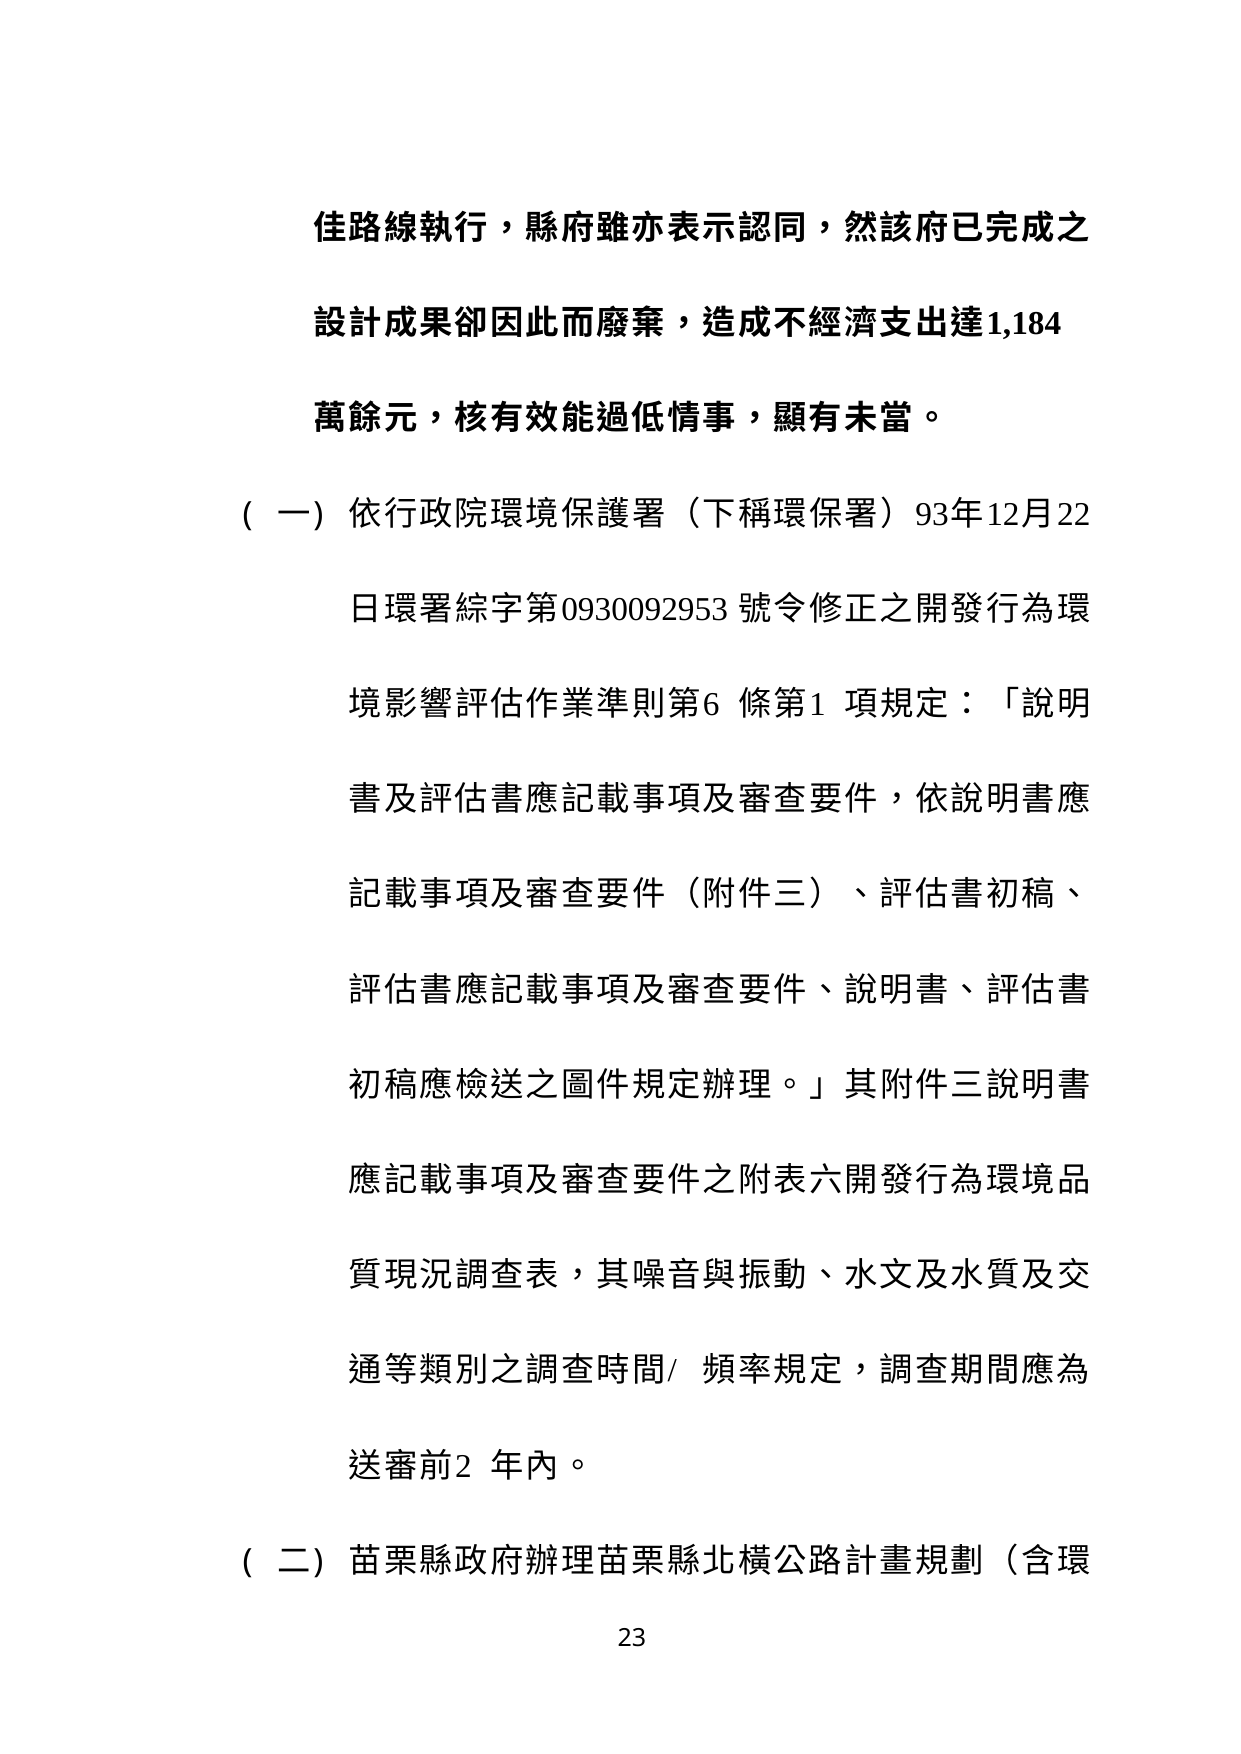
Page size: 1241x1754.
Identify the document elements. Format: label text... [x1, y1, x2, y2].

subtitle 依行政院環境保護署（下稱環保署）93年12月22日環署綜字第0930092953號令修正之開發行為環境影響評估作業準則第6條第1項規定：「說明書及評估書應記載事項及審查要件，依說明書應記載事項及審查要件（附件三）、評估書初稿、評估書應記載事項及審查要件、說明書、評估書初稿應檢送之圖件規定辦理。」其附件三說明書應記載事項及審查要件之附表六開發行為環境品質現況調查表，其噪音與振動、水文及水質及交通等類別之調查時間/頻率規定，調查期間應為送審前2年內。 [242, 463, 1092, 1510]
